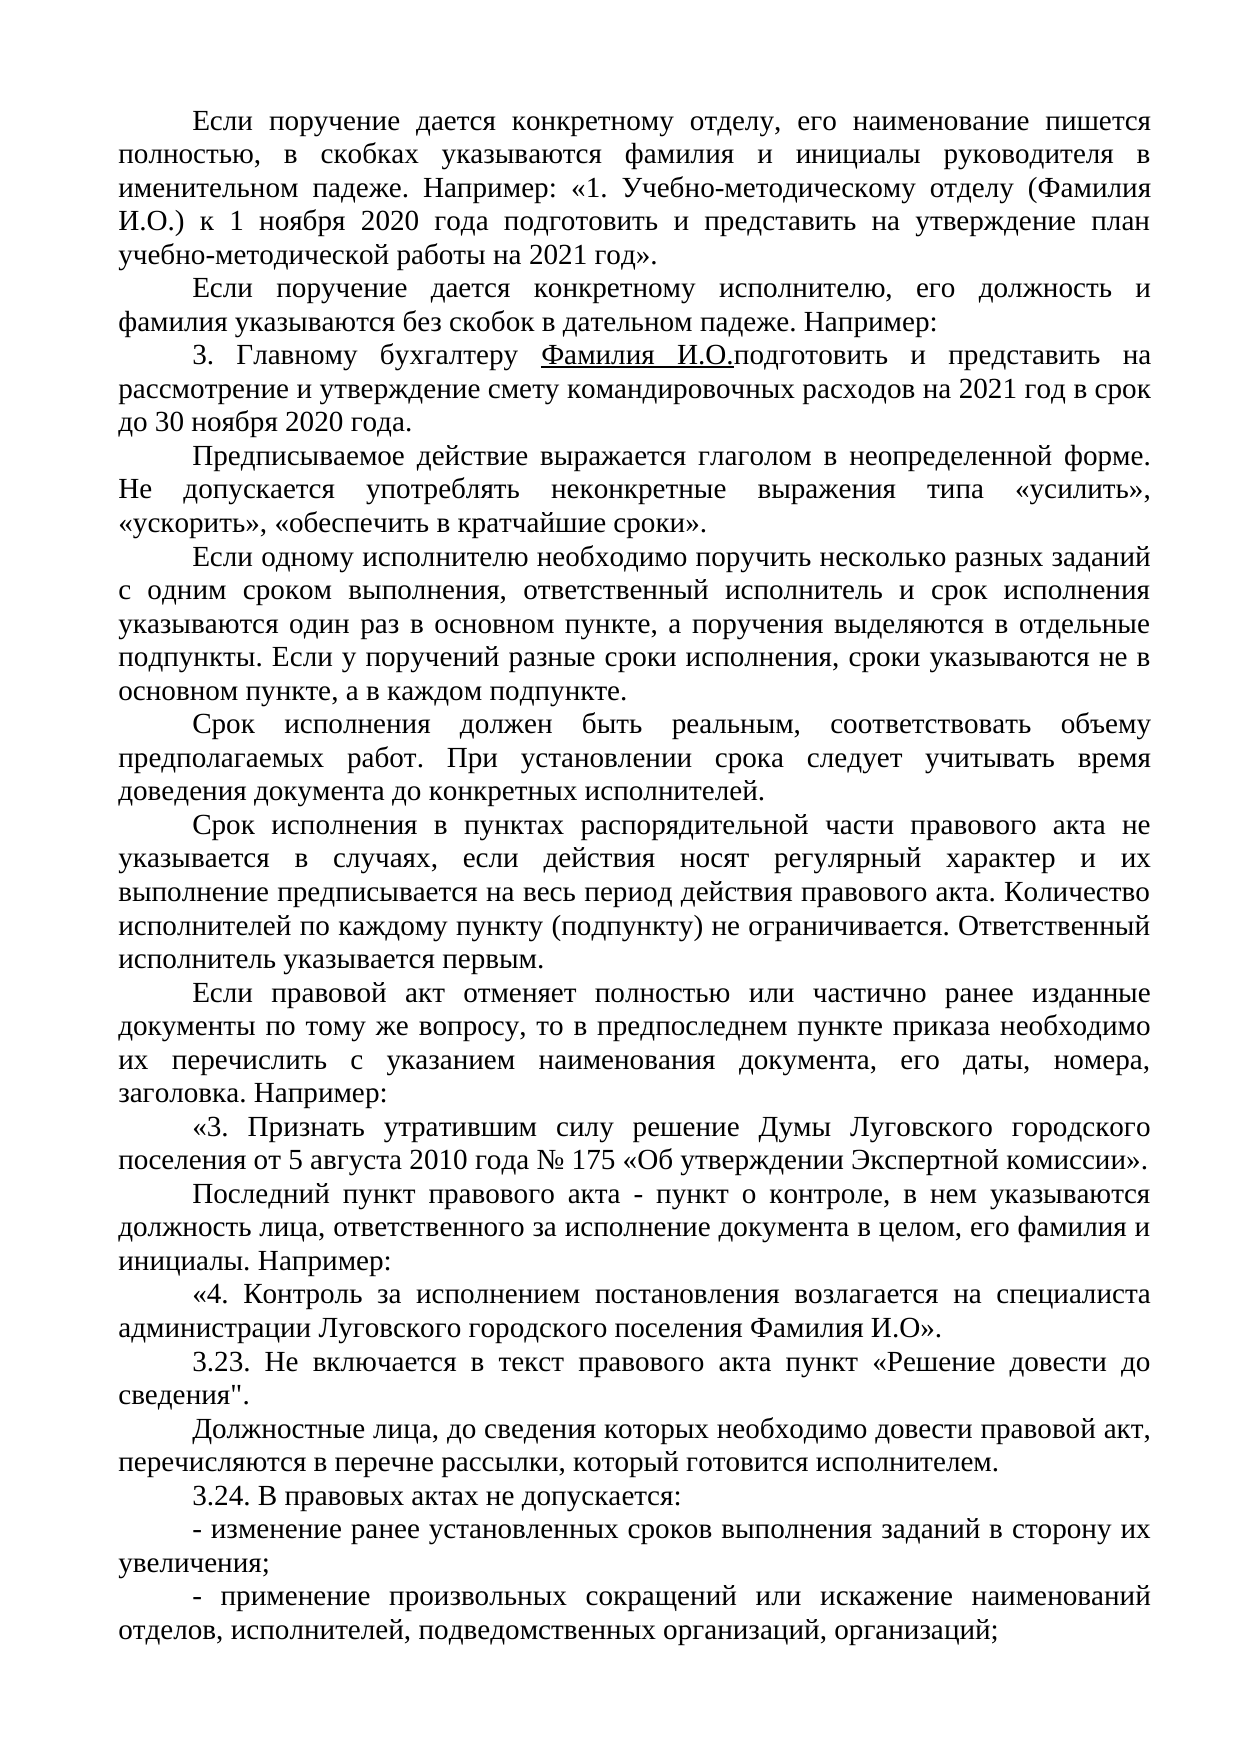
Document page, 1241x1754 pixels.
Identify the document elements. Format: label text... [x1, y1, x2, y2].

text Должностные лица, до сведения которых необходимо довести правовой акт, перечисляются в перечне рассылки, который готовится исполнителем. [118, 1411, 1152, 1478]
text Срок исполнения должен быть реальным, соответствовать объему предполагаемых работ. При установлении срока следует учитывать время доведения документа до конкретных исполнителей. [118, 706, 1152, 807]
text 3.23. Не включается в текст правового акта пункт «Решение довести до сведения". [118, 1344, 1152, 1411]
text Срок исполнения в пунктах распорядительной части правового акта не указывается в случаях, если действия носят регулярный характер и их выполнение предписывается на весь период действия правового акта. Количество исполнителей по каждому пункту (подпункту) не ограничивается. Ответственный исполнитель указывается первым. [118, 807, 1152, 975]
text 3. Главному бухгалтеру Фамилия И.О.подготовить и представить на рассмотрение и утверждение смету командировочных расходов на 2021 год в срок до 30 ноября 2020 года. [118, 337, 1152, 438]
text Если поручение дается конкретному отделу, его наименование пишется полностью, в скобках указываются фамилия и инициалы руководителя в именительном падеже. Например: «1. Учебно-методическому отделу (Фамилия И.О.) к 1 ноября 2020 года подготовить и представить на утверждение план учебно-методической работы на 2021 год». [118, 103, 1152, 270]
text 3.24. В правовых актах не допускается: [118, 1478, 1152, 1511]
text «3. Признать утратившим силу решение Думы Луговского городского поселения от 5 августа 2010 года № 175 «Об утверждении Экспертной комиссии». [118, 1109, 1152, 1176]
text Если поручение дается конкретному исполнителю, его должность и фамилия указываются без скобок в дательном падеже. Например: [118, 270, 1152, 337]
text - изменение ранее установленных сроков выполнения заданий в сторону их увеличения; [118, 1511, 1152, 1578]
text Если правовой акт отменяет полностью или частично ранее изданные документы по тому же вопросу, то в предпоследнем пункте приказа необходимо их перечислить с указанием наименования документа, его даты, номера, заголовка. Например: [118, 975, 1152, 1109]
text - применение произвольных сокращений или искажение наименований отделов, исполнителей, подведомственных организаций, организаций; [118, 1578, 1152, 1646]
text Если одному исполнителю необходимо поручить несколько разных заданий с одним сроком выполнения, ответственный исполнитель и срок исполнения указываются один раз в основном пункте, а поручения выделяются в отдельные подпункты. Если у поручений разные сроки исполнения, сроки указываются не в основном пункте, а в каждом подпункте. [118, 539, 1152, 706]
text Последний пункт правового акта - пункт о контроле, в нем указываются должность лица, ответственного за исполнение документа в целом, его фамилия и инициалы. Например: [118, 1176, 1152, 1277]
text «4. Контроль за исполнением постановления возлагается на специалиста администрации Луговского городского поселения Фамилия И.О». [118, 1277, 1152, 1344]
text Предписываемое действие выражается глаголом в неопределенной форме. Не допускается употреблять неконкретные выражения типа «усилить», «ускорить», «обеспечить в кратчайшие сроки». [118, 438, 1152, 539]
